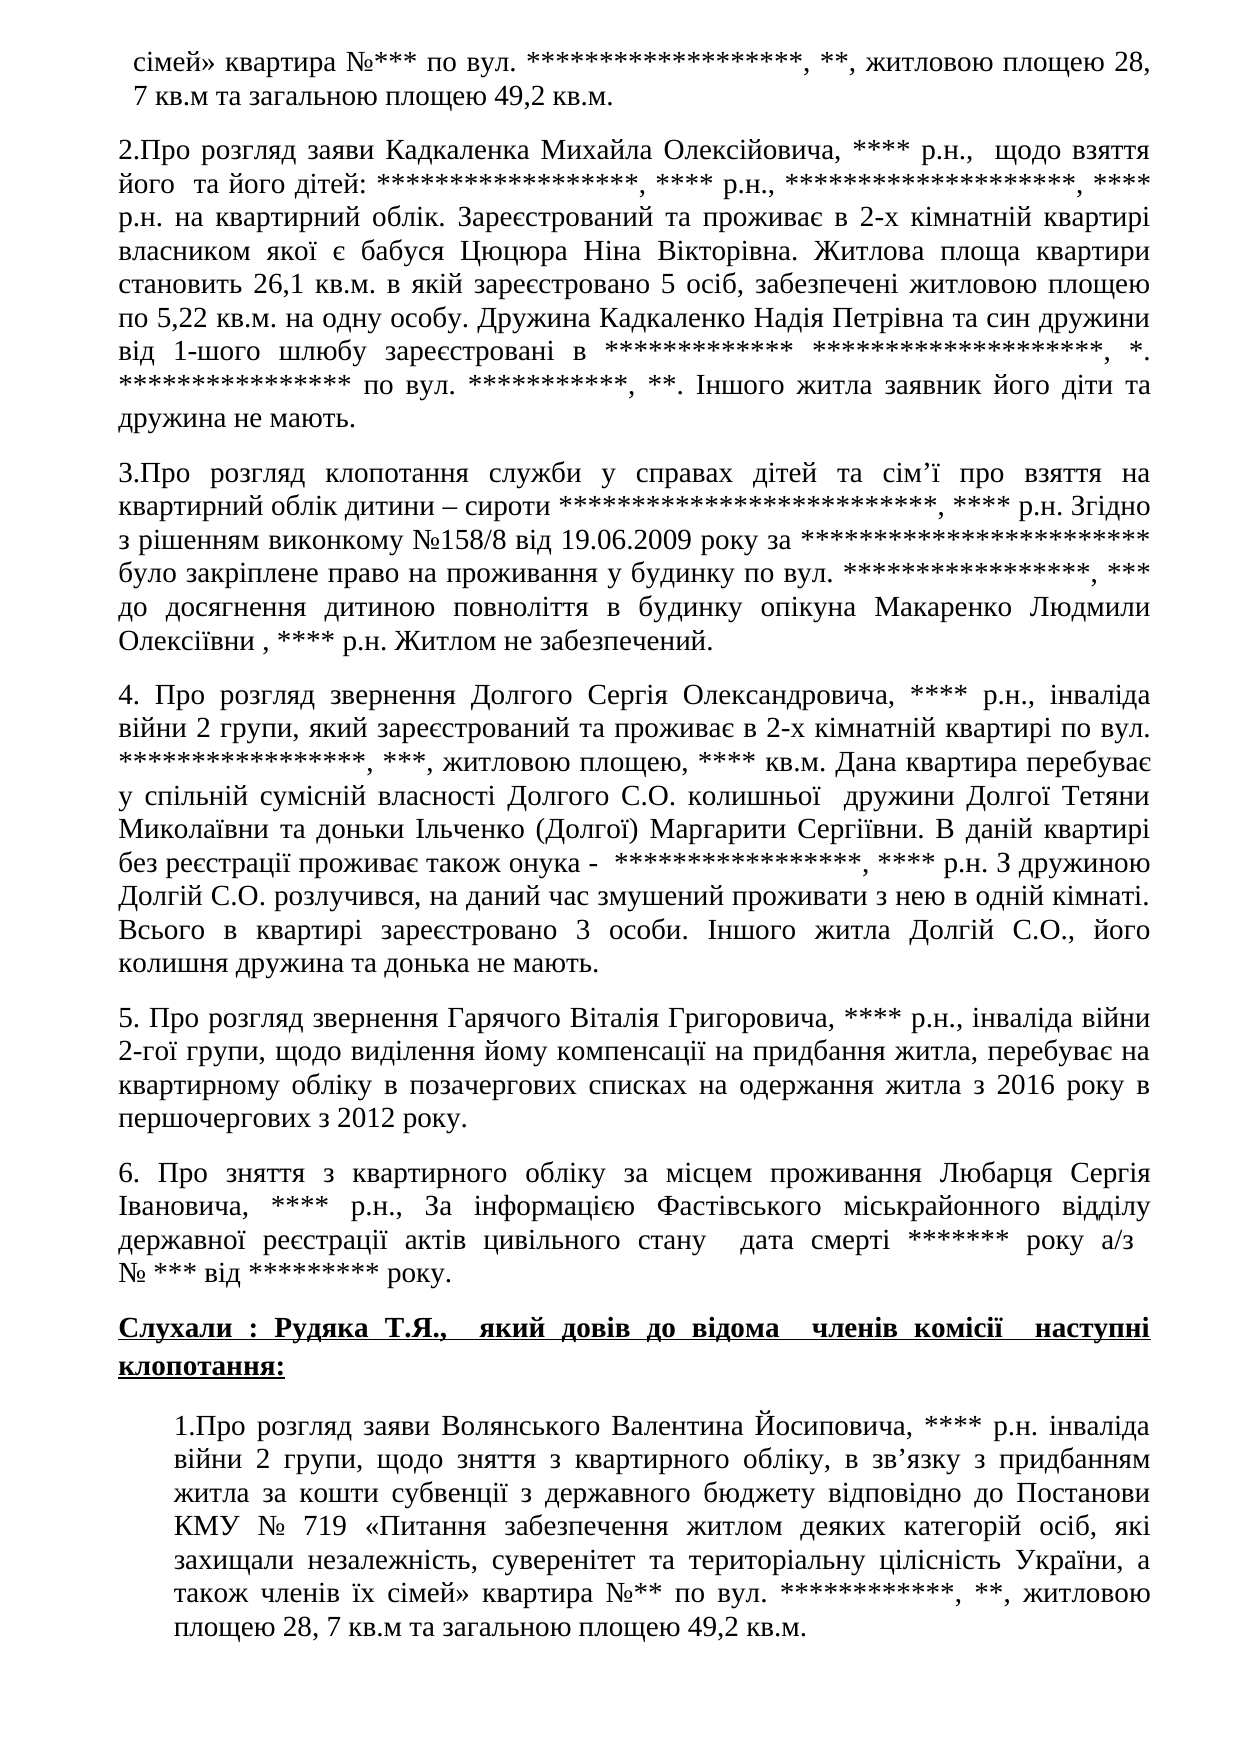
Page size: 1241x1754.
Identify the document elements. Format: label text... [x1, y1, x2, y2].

list 1.Про розгляд заяви Волянського Валентина Йосиповича, **** р.н. інваліда війни 2 групи, щодо зняття з квартирного обліку, в зв’язку з придбанням житла за кошти субвенції з державного бюджету відповідно до Постанови КМУ № 719 «Питання забезпечення житлом деяких категорій осіб, які захищали незалежність, суверенітет та територіальну цілісність України, а також членів їх сімей» квартира №** по вул. ************, **, житловою площею 28, 7 кв.м та загальною площею 49,2 кв.м. [173, 1408, 1152, 1642]
text Слухали : Рудяка Т.Я., який довів до відома членів комісії наступні клопотання: [118, 1310, 1152, 1382]
text 4. Про розгляд звернення Долгого Сергія Олександровича, **** р.н., інваліда війни 2 групи, який зареєстрований та проживає в 2-х кімнатній квартирі по вул. *****************, ***, житловою площею, **** кв.м. Дана квартира перебуває у спільній сумісній власності Долгого С.О. колишньої дружини Долгої Тетяни Миколаївни та доньки Ільченко (Долгої) Маргарити Сергіївни. В даній квартирі без реєстрації проживає також онука - *****************, **** р.н. З дружиною Долгій С.О. розлучився, на даний час змушений проживати з нею в одній кімнаті. Всього в квартирі зареєстровано 3 особи. Іншого житла Долгій С.О., його колишня дружина та донька не мають. [118, 677, 1152, 979]
text 3.Про розгляд клопотання служби у справах дітей та сім’ї про взяття на квартирний облік дитини – сироти **************************, **** р.н. Згідно з рішенням виконкому №158/8 від 19.06.2009 року за ************************ було закріплене право на проживання у будинку по вул. *****************, *** до досягнення дитиною повноліття в будинку опікуна Макаренко Людмили Олексіївни , **** р.н. Житлом не забезпечений. [118, 455, 1152, 656]
text 2.Про розгляд заяви Кадкаленка Михайла Олексійовича, **** р.н., щодо взяття його та його дітей: ******************, **** р.н., ********************, **** р.н. на квартирний облік. Зареєстрований та проживає в 2-х кімнатній квартирі власником якої є бабуся Цюцюра Ніна Вікторівна. Житлова площа квартири становить 26,1 кв.м. в якій зареєстровано 5 осіб, забезпечені житловою площею по 5,22 кв.м. на одну особу. Дружина Кадкаленко Надія Петрівна та син дружини від 1-шого шлюбу зареєстровані в ************* ********************, *. **************** по вул. ***********, **. Іншого житла заявник його діти та дружина не мають. [118, 132, 1152, 434]
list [133, 44, 1152, 111]
text 5. Про розгляд звернення Гарячого Віталія Григоровича, **** р.н., інваліда війни 2-гої групи, щодо виділення йому компенсації на придбання житла, перебуває на квартирному обліку в позачергових списках на одержання житла з 2016 року в першочергових з 2012 року. [118, 1000, 1152, 1134]
text 6. Про зняття з квартирного обліку за місцем проживання Любарця Сергія Івановича, **** р.н., За інформацією Фастівського міськрайонного відділу державної реєстрації актів цивільного стану дата смерті ******* року а/з № *** від ********* року. [118, 1155, 1152, 1289]
